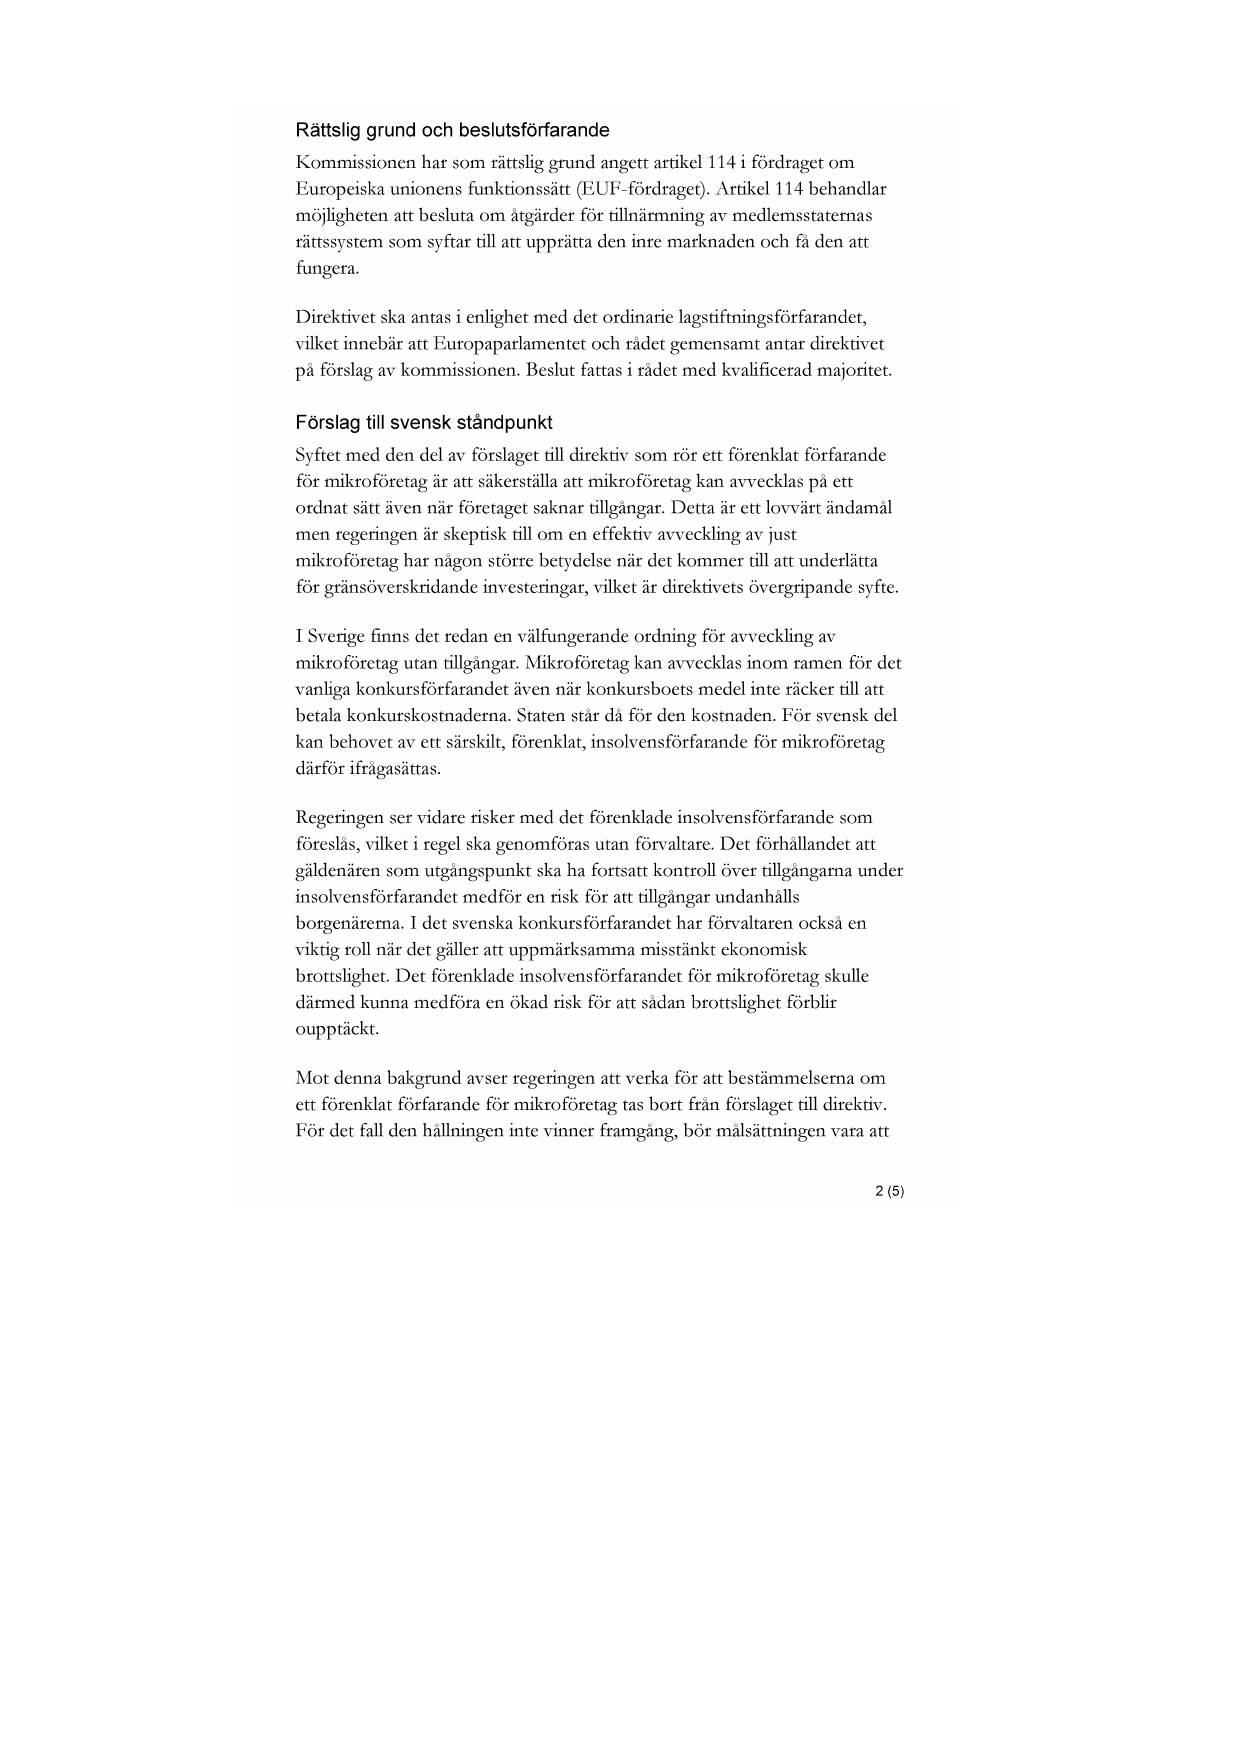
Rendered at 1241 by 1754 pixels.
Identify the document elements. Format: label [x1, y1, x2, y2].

picture [236, 106, 960, 1209]
